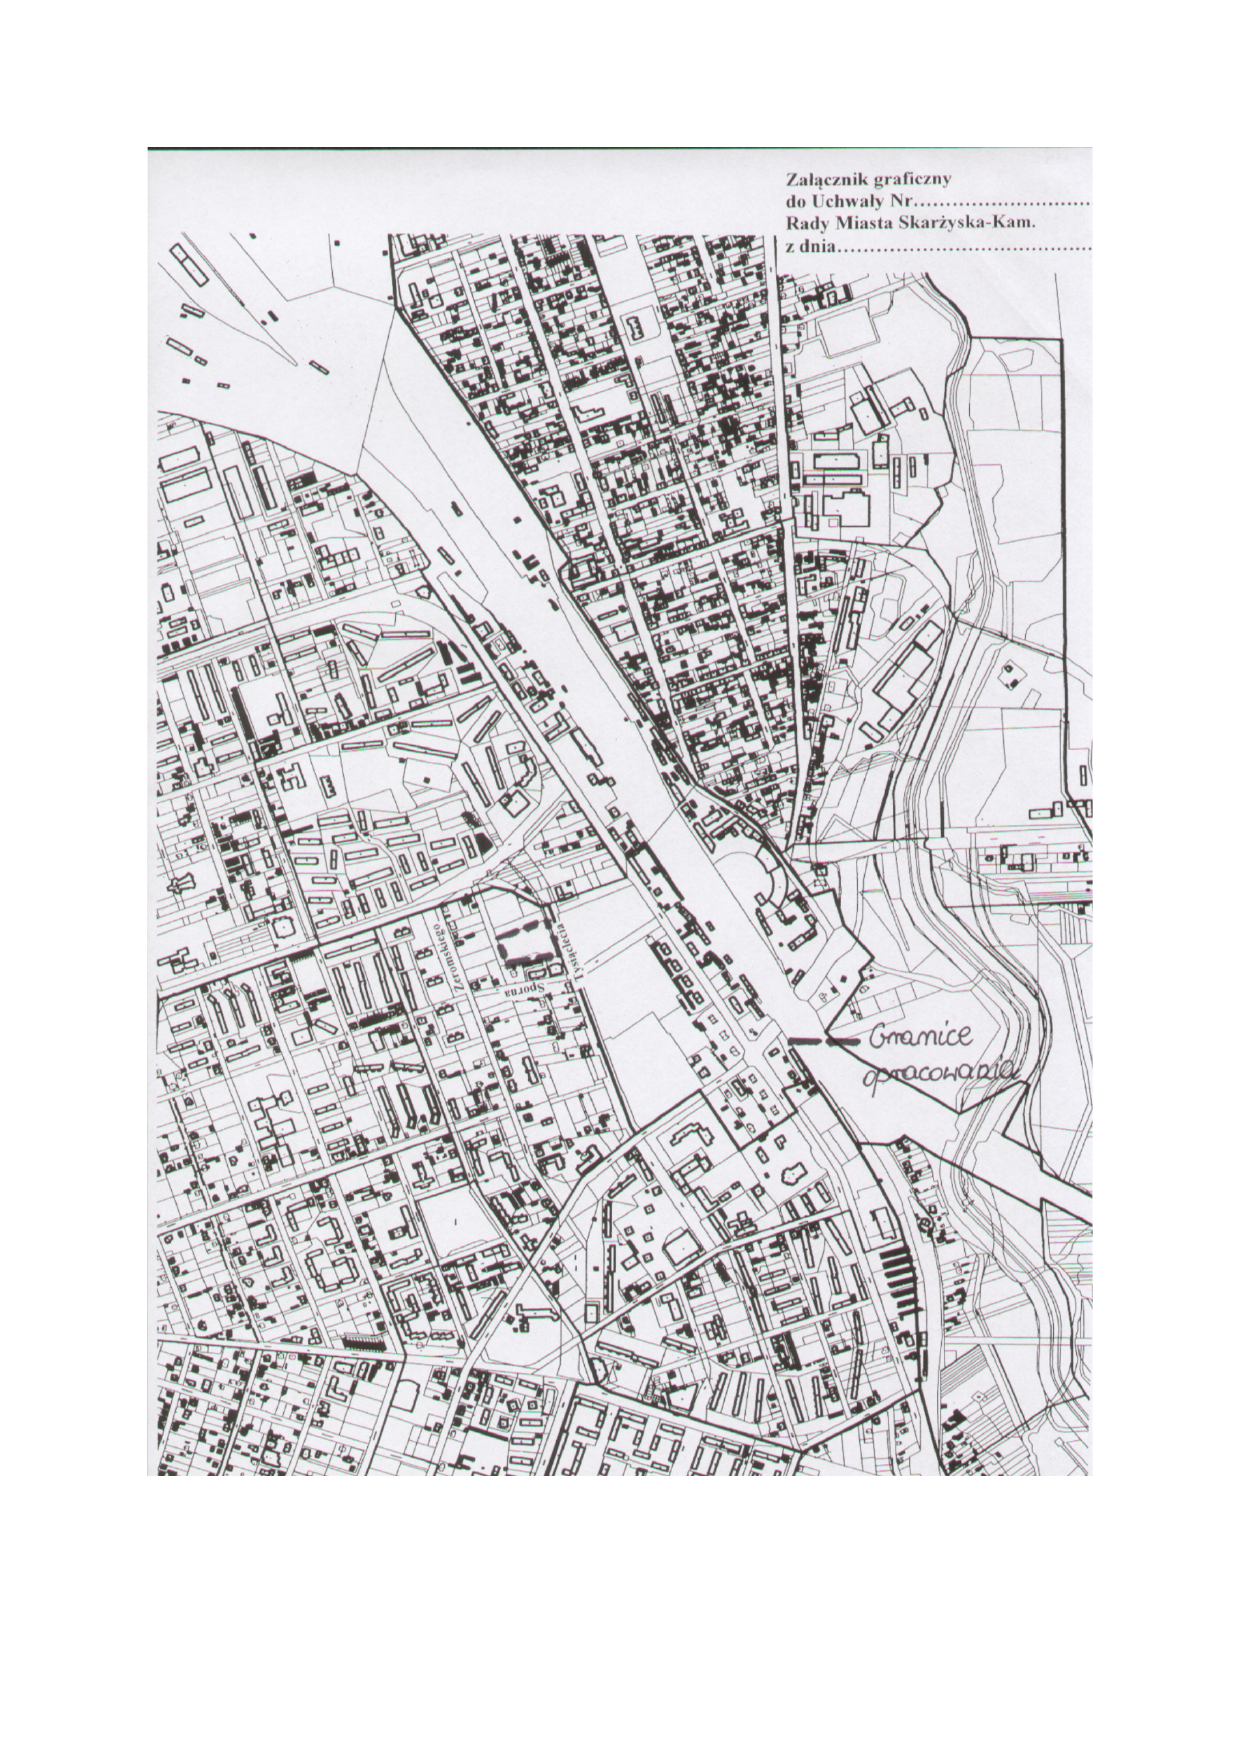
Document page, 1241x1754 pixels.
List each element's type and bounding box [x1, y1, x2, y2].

picture [147, 147, 1093, 1476]
